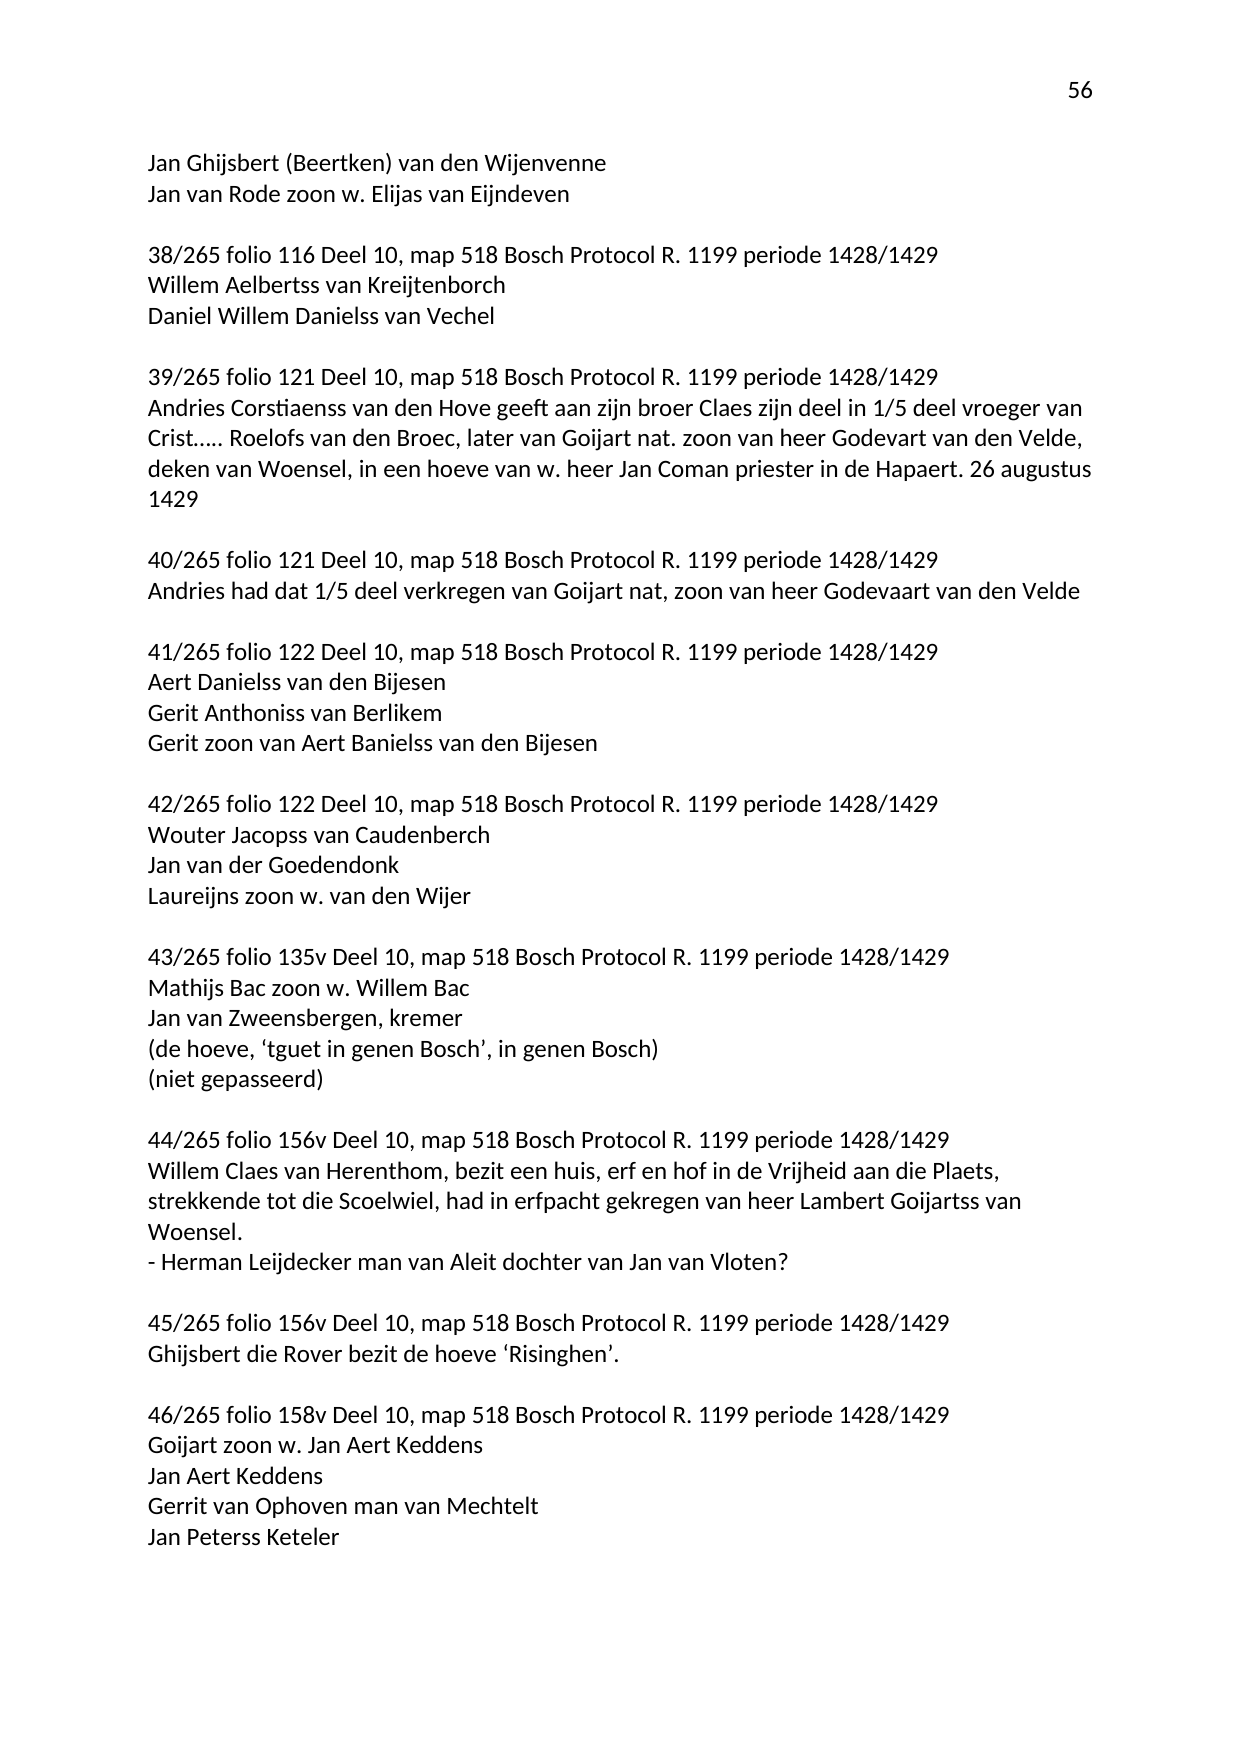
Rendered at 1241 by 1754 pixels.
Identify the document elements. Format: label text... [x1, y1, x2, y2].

text Jan van Rode zoon w. Elijas van Eijndeven [148, 178, 1093, 209]
text Gerrit van Ophoven man van Mechtelt [148, 1491, 1093, 1521]
text Andries Corstiaenss van den Hove geeft aan zijn broer Claes zijn deel in 1/5 deel vroeger van Crist….. Roelofs van den Broec, later van Goijart nat. zoon van heer Godevart van den Velde, deken van Woensel, in een hoeve van w. heer Jan Coman priester in de Hapaert. 26 augustus 1429 [148, 392, 1093, 514]
text 39/265 folio 121 Deel 10, map 518 Bosch Protocol R. 1199 periode 1428/1429 [148, 361, 1093, 392]
text Daniel Willem Danielss van Vechel [148, 300, 1093, 331]
text Aert Danielss van den Bijesen [148, 666, 1093, 697]
text Mathijs Bac zoon w. Willem Bac [148, 972, 1093, 1002]
text Gerit Anthoniss van Berlikem [148, 697, 1093, 727]
text Wouter Jacopss van Caudenberch [148, 819, 1093, 849]
text (niet gepasseerd) [148, 1063, 1093, 1094]
text 38/265 folio 116 Deel 10, map 518 Bosch Protocol R. 1199 periode 1428/1429 [148, 239, 1093, 270]
text Ghijsbert die Rover bezit de hoeve ‘Risinghen’. [148, 1338, 1093, 1368]
text 41/265 folio 122 Deel 10, map 518 Bosch Protocol R. 1199 periode 1428/1429 [148, 636, 1093, 666]
text Andries had dat 1/5 deel verkregen van Goijart nat, zoon van heer Godevaart van den Velde [148, 575, 1093, 605]
text 42/265 folio 122 Deel 10, map 518 Bosch Protocol R. 1199 periode 1428/1429 [148, 788, 1093, 819]
text Jan Aert Keddens [148, 1460, 1093, 1491]
text 43/265 folio 135v Deel 10, map 518 Bosch Protocol R. 1199 periode 1428/1429 [148, 941, 1093, 972]
text 46/265 folio 158v Deel 10, map 518 Bosch Protocol R. 1199 periode 1428/1429 [148, 1399, 1093, 1429]
text Willem Aelbertss van Kreijtenborch [148, 270, 1093, 300]
text 44/265 folio 156v Deel 10, map 518 Bosch Protocol R. 1199 periode 1428/1429 [148, 1124, 1093, 1155]
text Willem Claes van Herenthom, bezit een huis, erf en hof in de Vrijheid aan die Plaets, strekkende tot die Scoelwiel, had in erfpacht gekregen van heer Lambert Goijartss van Woensel. [148, 1155, 1093, 1246]
text (de hoeve, ‘tguet in genen Bosch’, in genen Bosch) [148, 1033, 1093, 1063]
text Jan van Zweensbergen, kremer [148, 1002, 1093, 1033]
text 45/265 folio 156v Deel 10, map 518 Bosch Protocol R. 1199 periode 1428/1429 [148, 1307, 1093, 1338]
text Gerit zoon van Aert Banielss van den Bijesen [148, 727, 1093, 758]
text Goijart zoon w. Jan Aert Keddens [148, 1429, 1093, 1460]
text - Herman Leijdecker man van Aleit dochter van Jan van Vloten? [148, 1246, 1093, 1277]
text Jan Ghijsbert (Beertken) van den Wijenvenne [148, 148, 1093, 178]
text Jan Peterss Keteler [148, 1521, 1093, 1552]
text 40/265 folio 121 Deel 10, map 518 Bosch Protocol R. 1199 periode 1428/1429 [148, 544, 1093, 575]
text Jan van der Goedendonk [148, 849, 1093, 880]
text Laureijns zoon w. van den Wijer [148, 880, 1093, 911]
